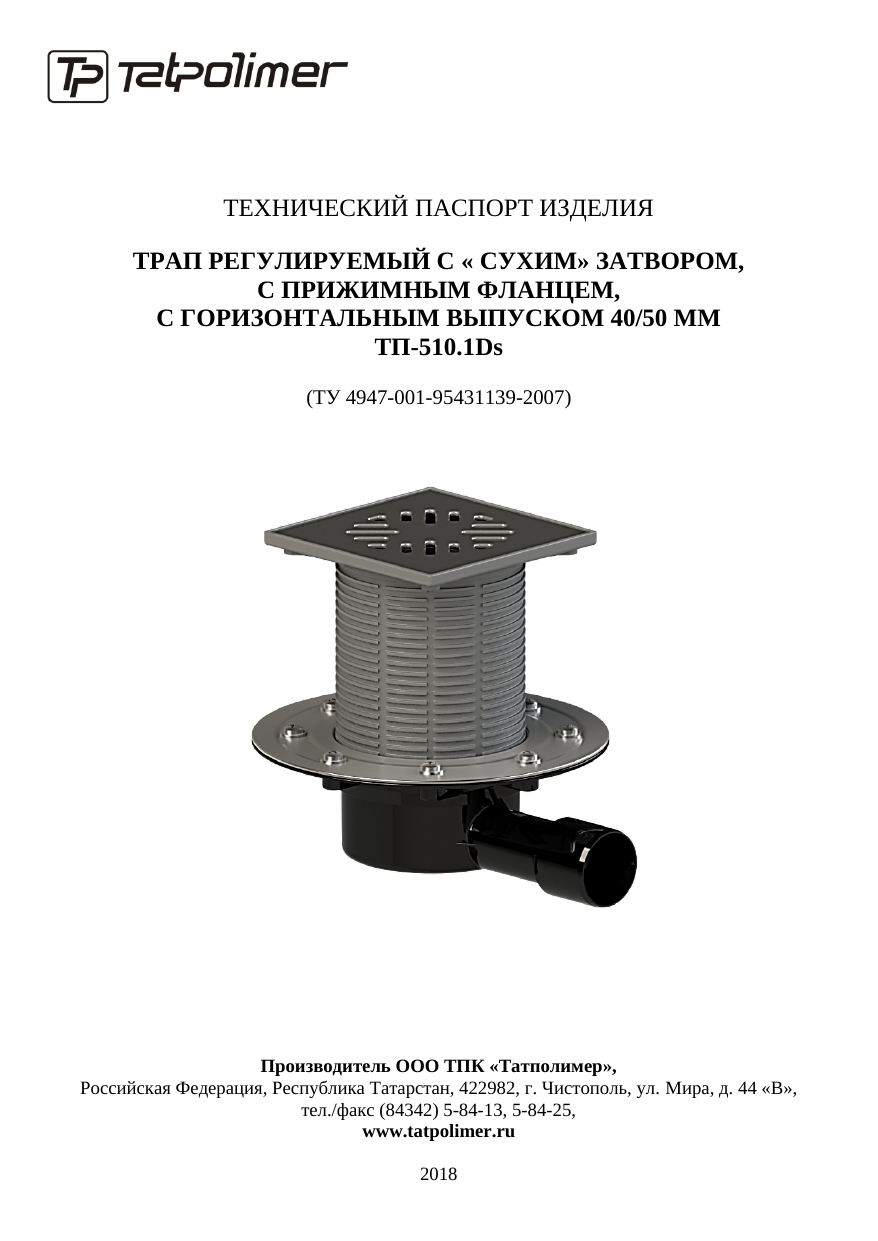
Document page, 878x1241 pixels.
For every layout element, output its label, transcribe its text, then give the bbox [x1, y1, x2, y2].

text Производитель ООО ТПК «Татполимер», [44, 1055, 833, 1077]
picture [240, 481, 646, 911]
text 2018 [44, 1163, 833, 1185]
text С ПРИЖИМНЫМ ФЛАНЦЕМ, [44, 275, 833, 303]
text (ТУ 4947-001-95431139-2007) [44, 385, 833, 409]
text www.tatpolimer.ru [44, 1120, 833, 1142]
picture [44, 44, 353, 107]
text ТП-510.1Ds [44, 332, 833, 361]
text С ГОРИЗОНТАЛЬНЫМ ВЫПУСКОМ 40/50 ММ [44, 303, 833, 332]
text ТРАП РЕГУЛИРУЕМЫЙ С « СУХИМ» ЗАТВОРОМ, [44, 246, 833, 275]
text ТЕХНИЧЕСКИЙ ПАСПОРТ ИЗДЕЛИЯ [44, 193, 833, 222]
text Российская Федерация, Республика Татарстан, . Чистополь, ул. Мира, д. 44 «В», тел./факс (84342) 5-84-13, 5-84-25, [44, 1077, 833, 1120]
